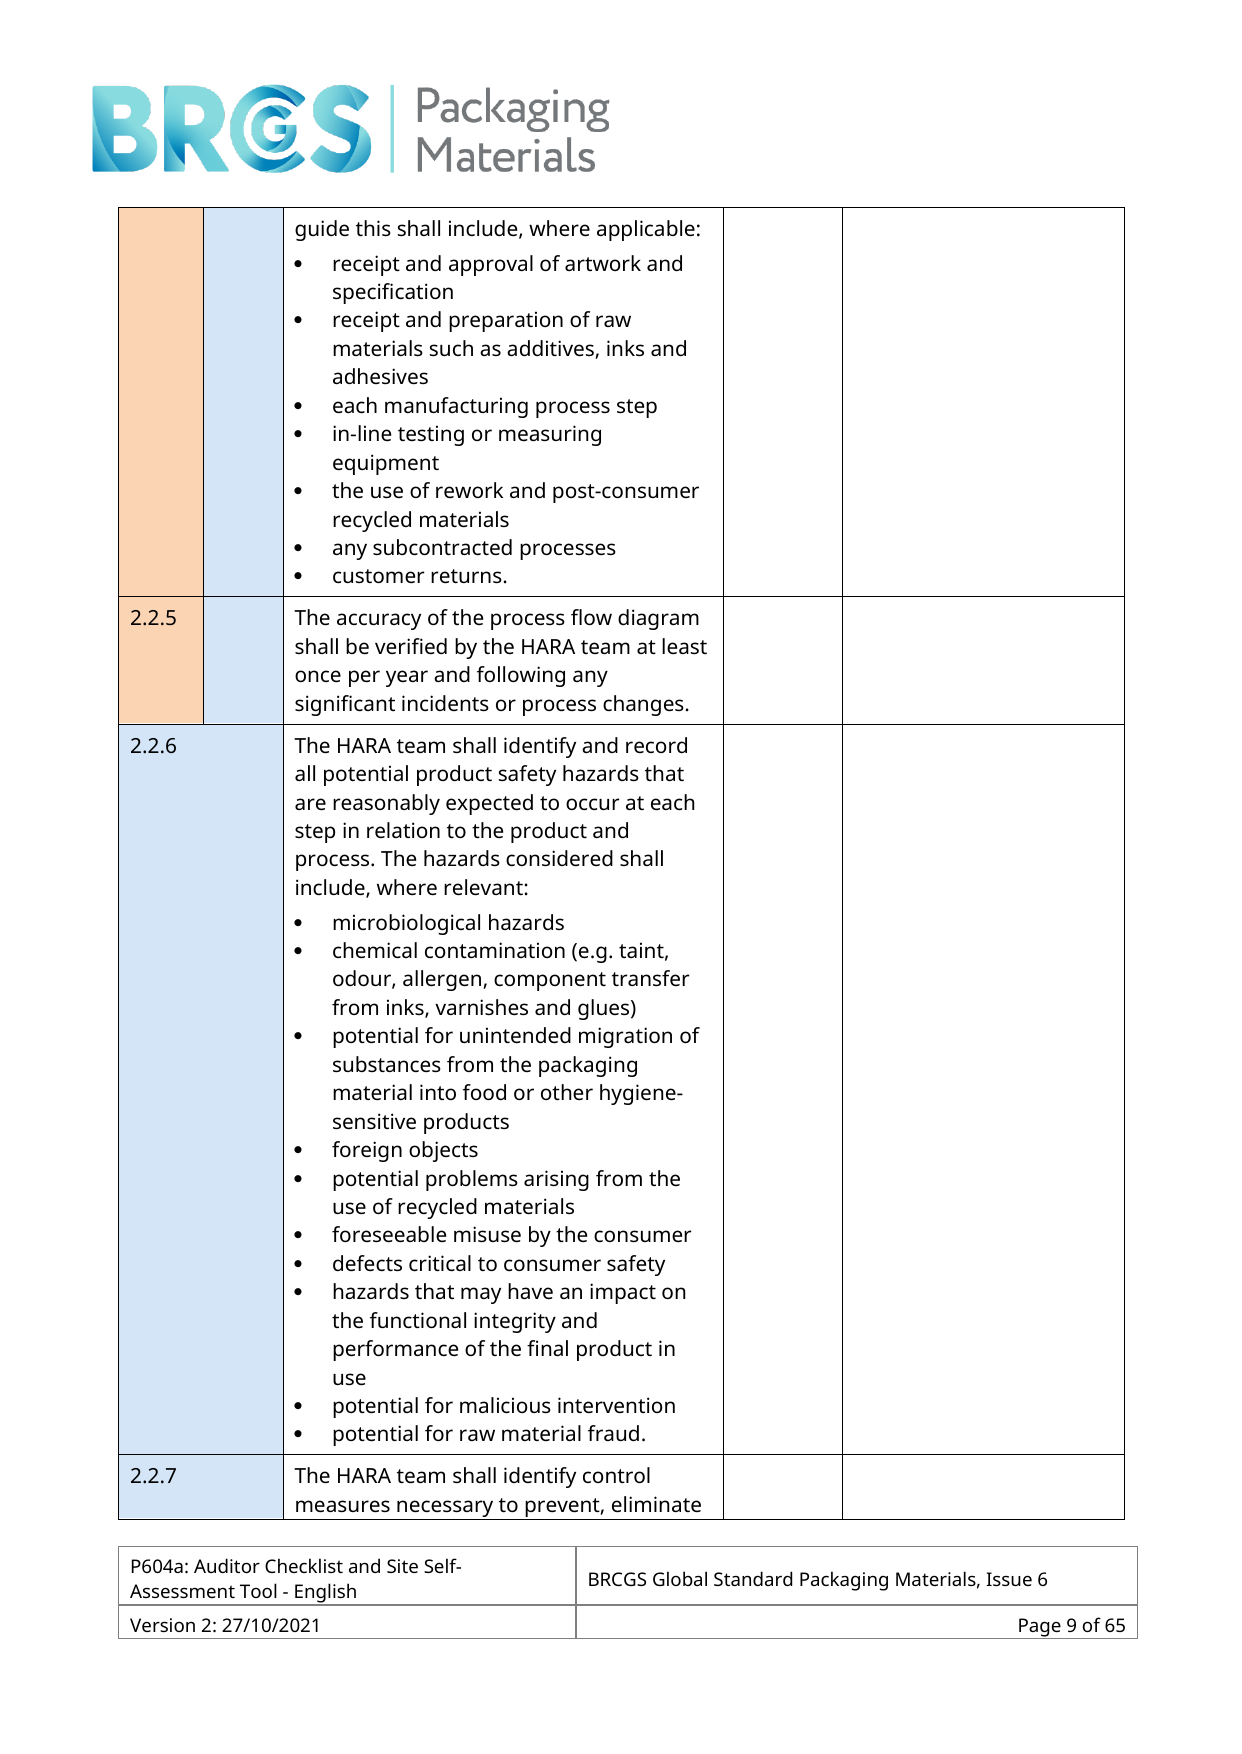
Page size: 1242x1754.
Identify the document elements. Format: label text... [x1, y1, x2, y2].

table_cell 2.2.7 [119, 1455, 283, 1518]
table_cell [843, 725, 1124, 1454]
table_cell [284, 1455, 723, 1518]
table_cell [204, 597, 283, 723]
table_cell 2.2.5 [119, 597, 203, 723]
table_cell [724, 725, 842, 1454]
table_cell The HARA team shall identify and record all potential product safety hazards that are reasonably expected to occur at each step in relation to the product and process. The hazards considered shall include, where relevant: microbiological hazards chemical contamination (e.g. taint, odour, allergen, component transfer from inks, varnishes and glues) potential for unintended migration of substances from the packaging material into food or other hygiene-sensitive products foreign objects potential problems arising from the use of recycled materials foreseeable misuse by the consumer defects critical to consumer safety hazards that may have an impact on the functional integrity and performance of the final product in use potential for malicious intervention potential for raw material fraud. [284, 725, 723, 1454]
table_cell [724, 597, 842, 723]
table_cell [843, 1455, 1124, 1518]
table_cell 2.2.4 [119, 208, 203, 596]
picture [92, 84, 610, 173]
table_cell [843, 208, 1124, 596]
table_cell The accuracy of the process flow diagram shall be verified by the HARA team at least once per year and following any significant incidents or process changes. [284, 597, 723, 723]
table_cell [724, 1455, 842, 1518]
table_cell [843, 597, 1124, 723]
table_cell [204, 208, 283, 596]
table_cell 2.2.6 [119, 725, 283, 1454]
table_cell [724, 208, 842, 596]
